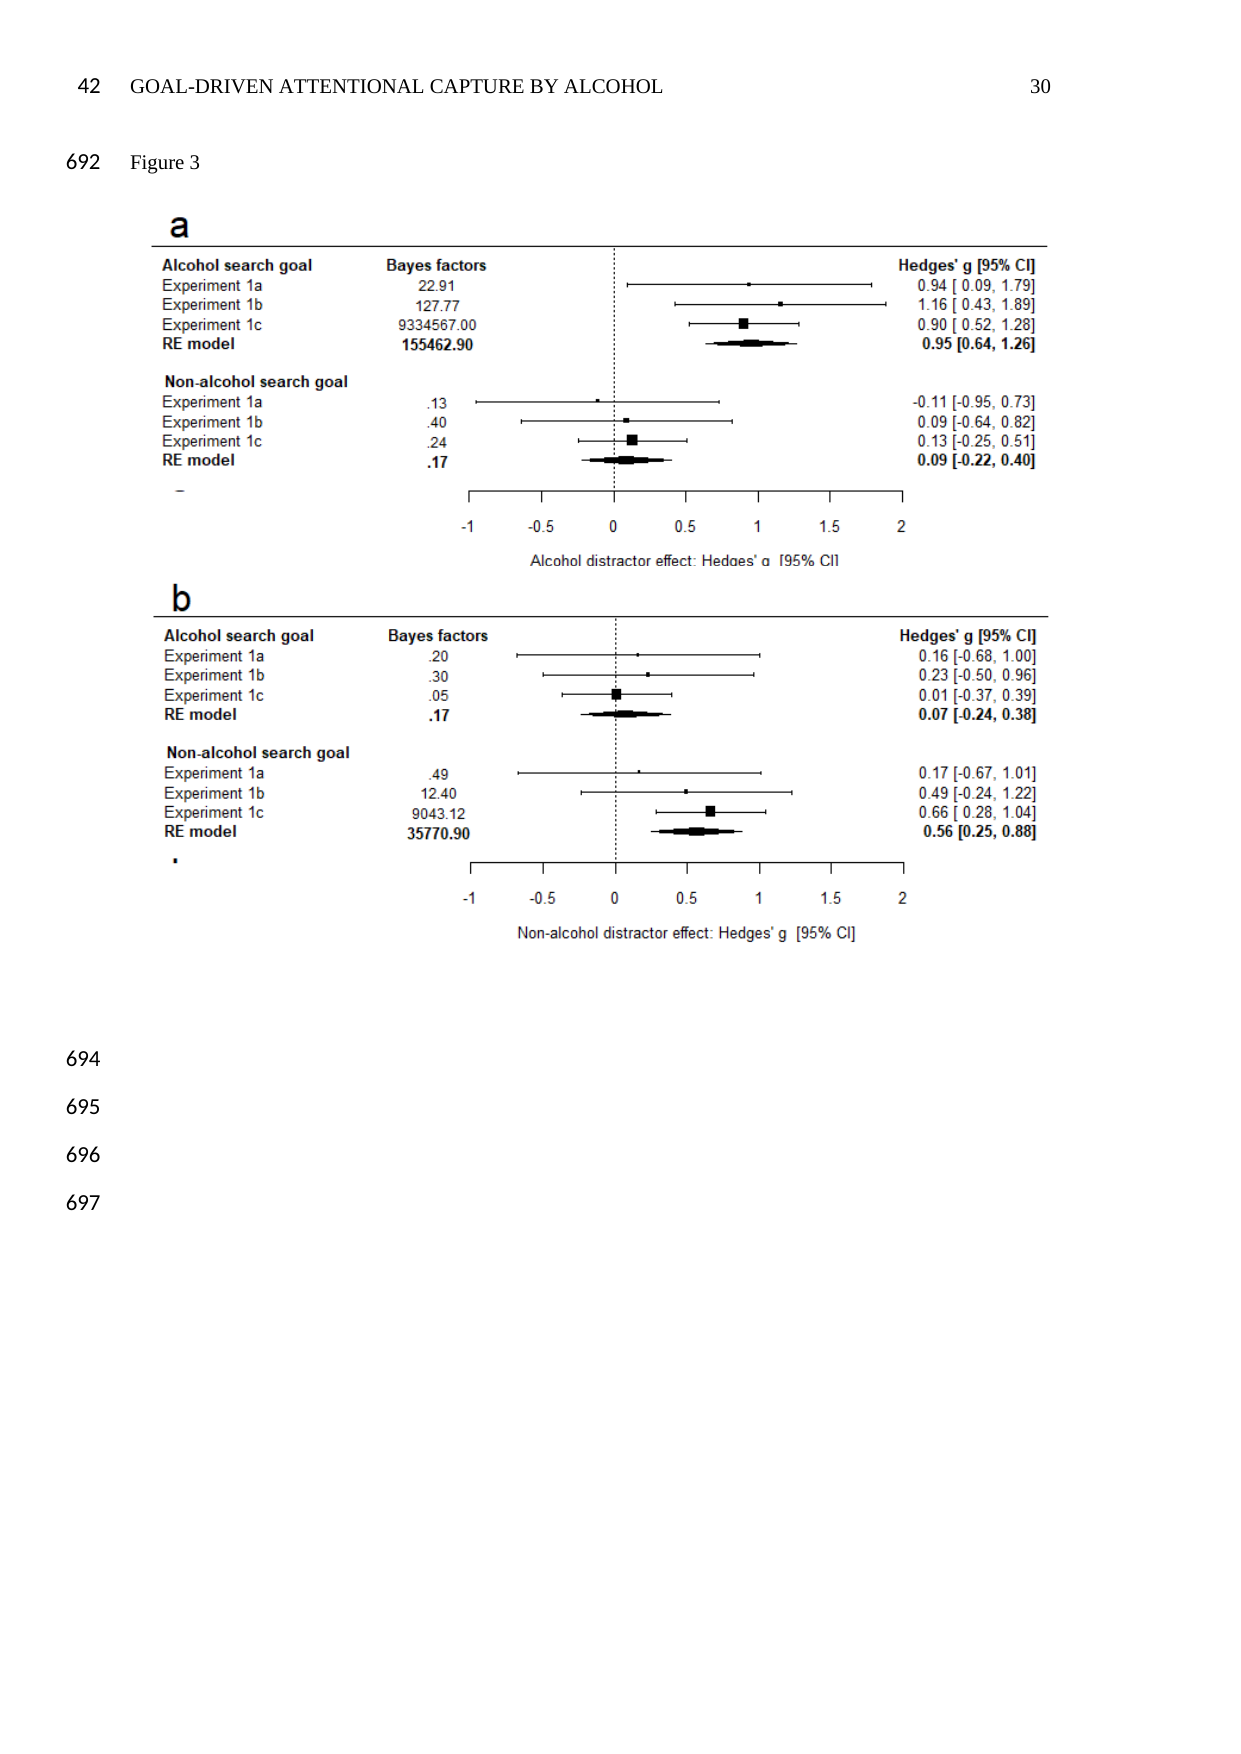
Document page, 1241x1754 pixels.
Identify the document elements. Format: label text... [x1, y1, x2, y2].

text Figure 3 [130, 150, 1110, 174]
picture [129, 196, 1071, 954]
